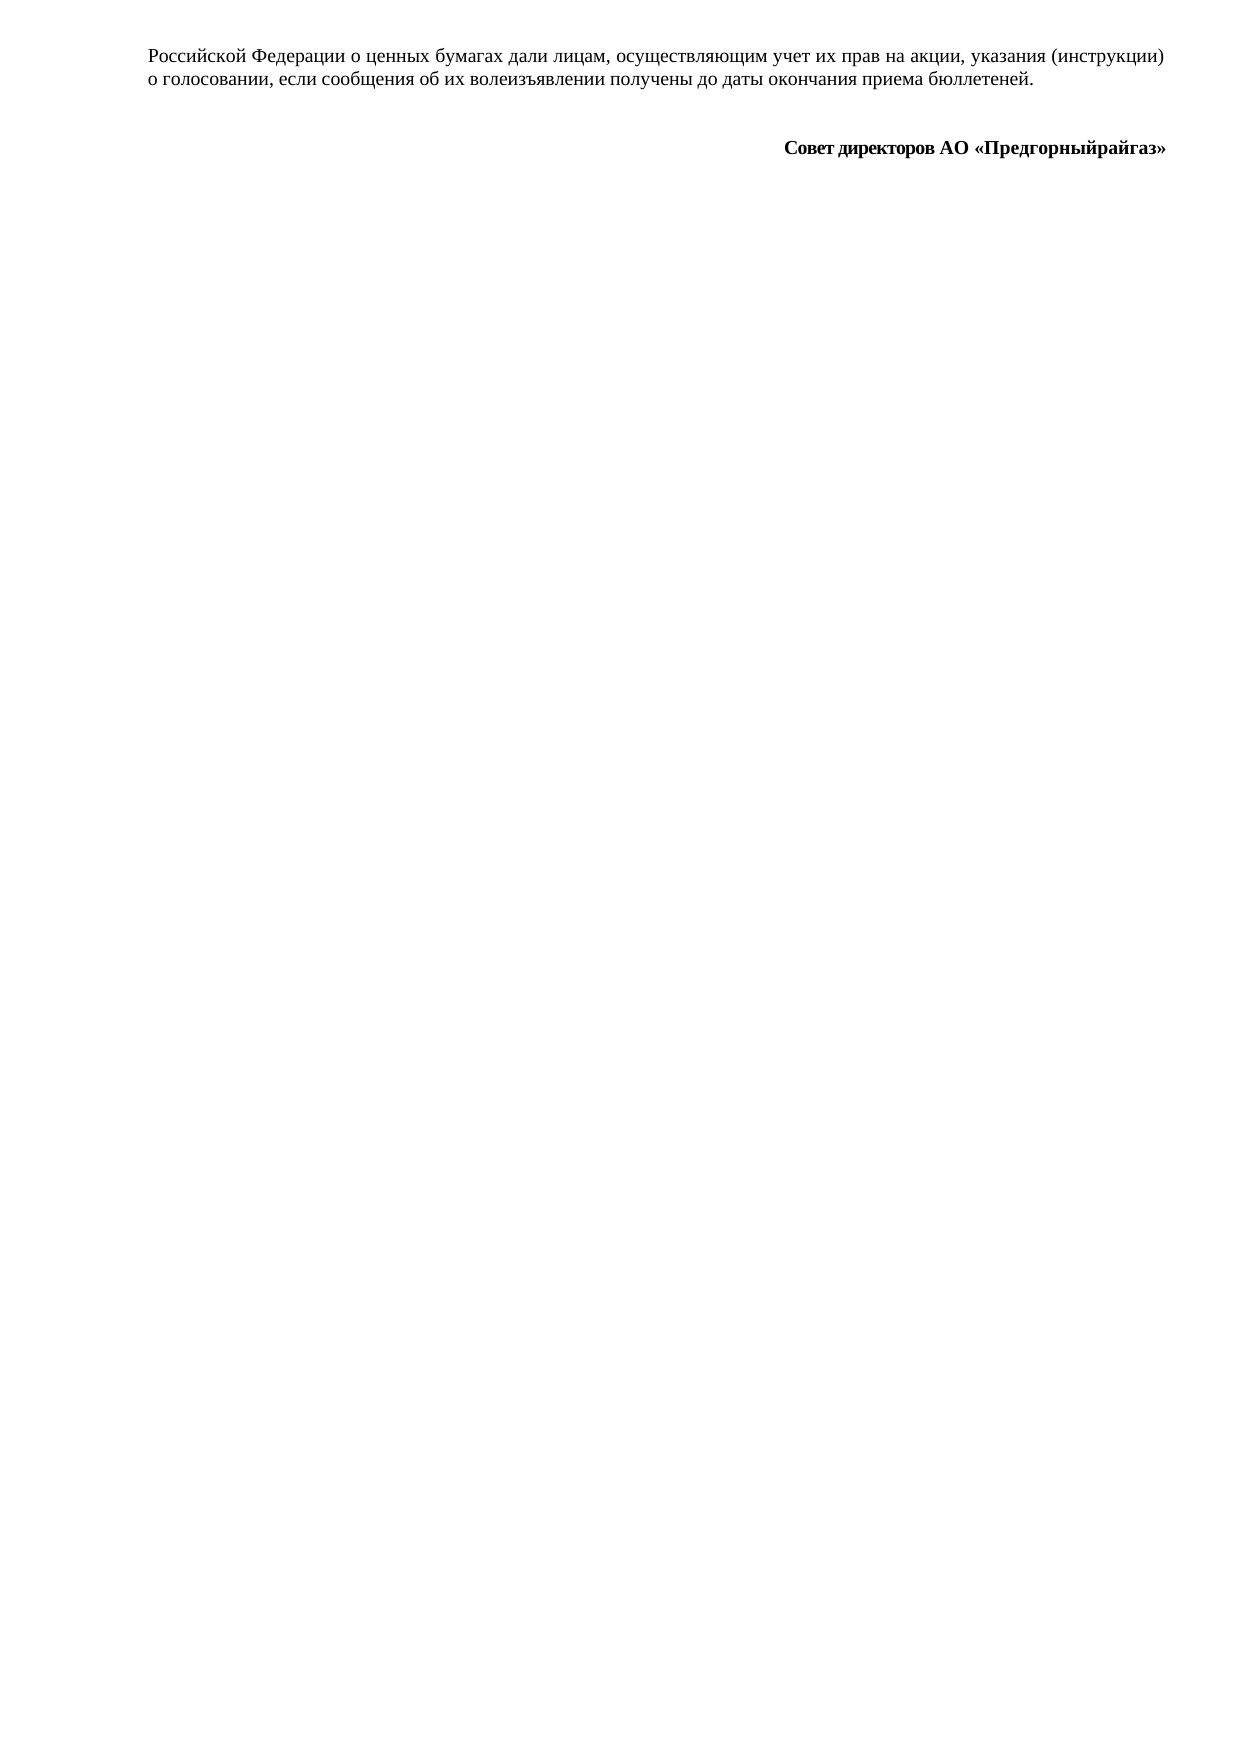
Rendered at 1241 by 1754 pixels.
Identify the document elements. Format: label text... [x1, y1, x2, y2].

text Совет директоров АО «Предгорныйрайгаз» [148, 136, 1166, 158]
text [148, 44, 1166, 90]
